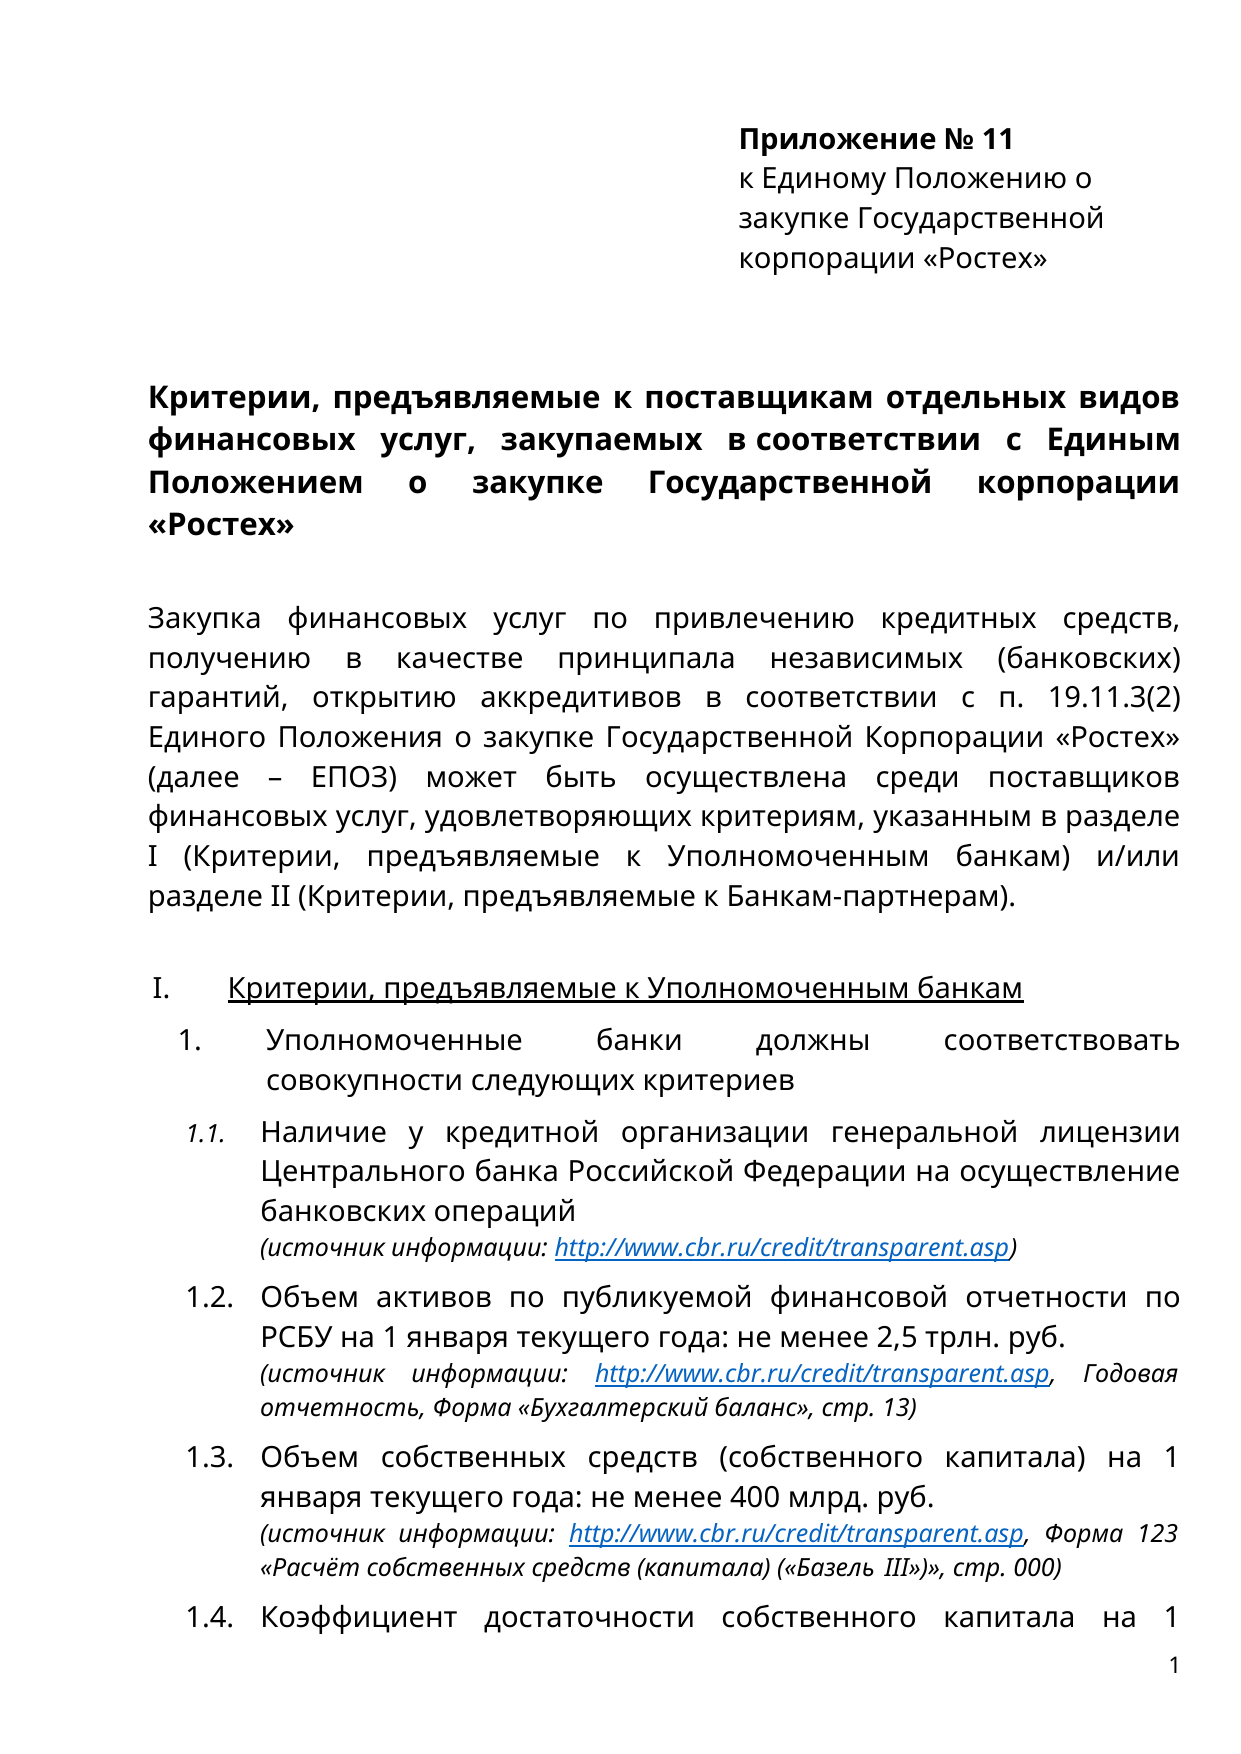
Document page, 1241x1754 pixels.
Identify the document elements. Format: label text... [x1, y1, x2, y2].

text (источник информации: http://www.cbr.ru/credit/transparent.asp) [260, 1230, 1181, 1264]
title Критерии, предъявляемые к поставщикам отдельных видов финансовых услуг, закупаемых в соответствии с Единым Положением о закупке Государственной корпорации «Ростех» [148, 374, 1181, 545]
text (источник информации: http://www.cbr.ru/credit/transparent.asp, Годовая отчетность, Форма «Бухгалтерский баланс», стр. 13) [260, 1356, 1181, 1424]
title Критерии, предъявляемые к Уполномоченным банкам [152, 967, 1181, 1007]
text (источник информации: http://www.cbr.ru/credit/transparent.asp, Форма 123 «Расчёт собственных средств (капитала) («Базель III»)», стр. 000) [260, 1516, 1181, 1584]
list Объем активов по публикуемой финансовой отчетности по РСБУ на 1 января текущего года: не менее 2,5 трлн. руб. [185, 1277, 1181, 1356]
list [185, 1597, 1181, 1636]
list Наличие у кредитной организации генеральной лицензии Центрального банка Российской Федерации на осуществление банковских операций [185, 1111, 1181, 1230]
text Приложение № 11 к Единому Положению о закупке Государственной корпорации «Ростех» [738, 118, 1181, 277]
list Объем собственных средств (собственного капитала) на 1 января текущего года: не менее 400 млрд. руб. [185, 1437, 1181, 1516]
list Уполномоченные банки должны соответствовать совокупности следующих критериев [177, 1019, 1181, 1098]
title Закупка финансовых услуг по привлечению кредитных средств, получению в качестве принципала независимых (банковских) гарантий, открытию аккредитивов в соответствии с п. 19.11.3(2) Единого Положения о закупке Государственной Корпорации «Ростех» (далее – ЕПОЗ) может быть осуществлена среди поставщиков финансовых услуг, удовлетворяющих критериям, указанным в разделе I (Критерии, предъявляемые к Уполномоченным банкам) и/или разделе II (Критерии, предъявляемые к Банкам-партнерам). [148, 597, 1181, 915]
